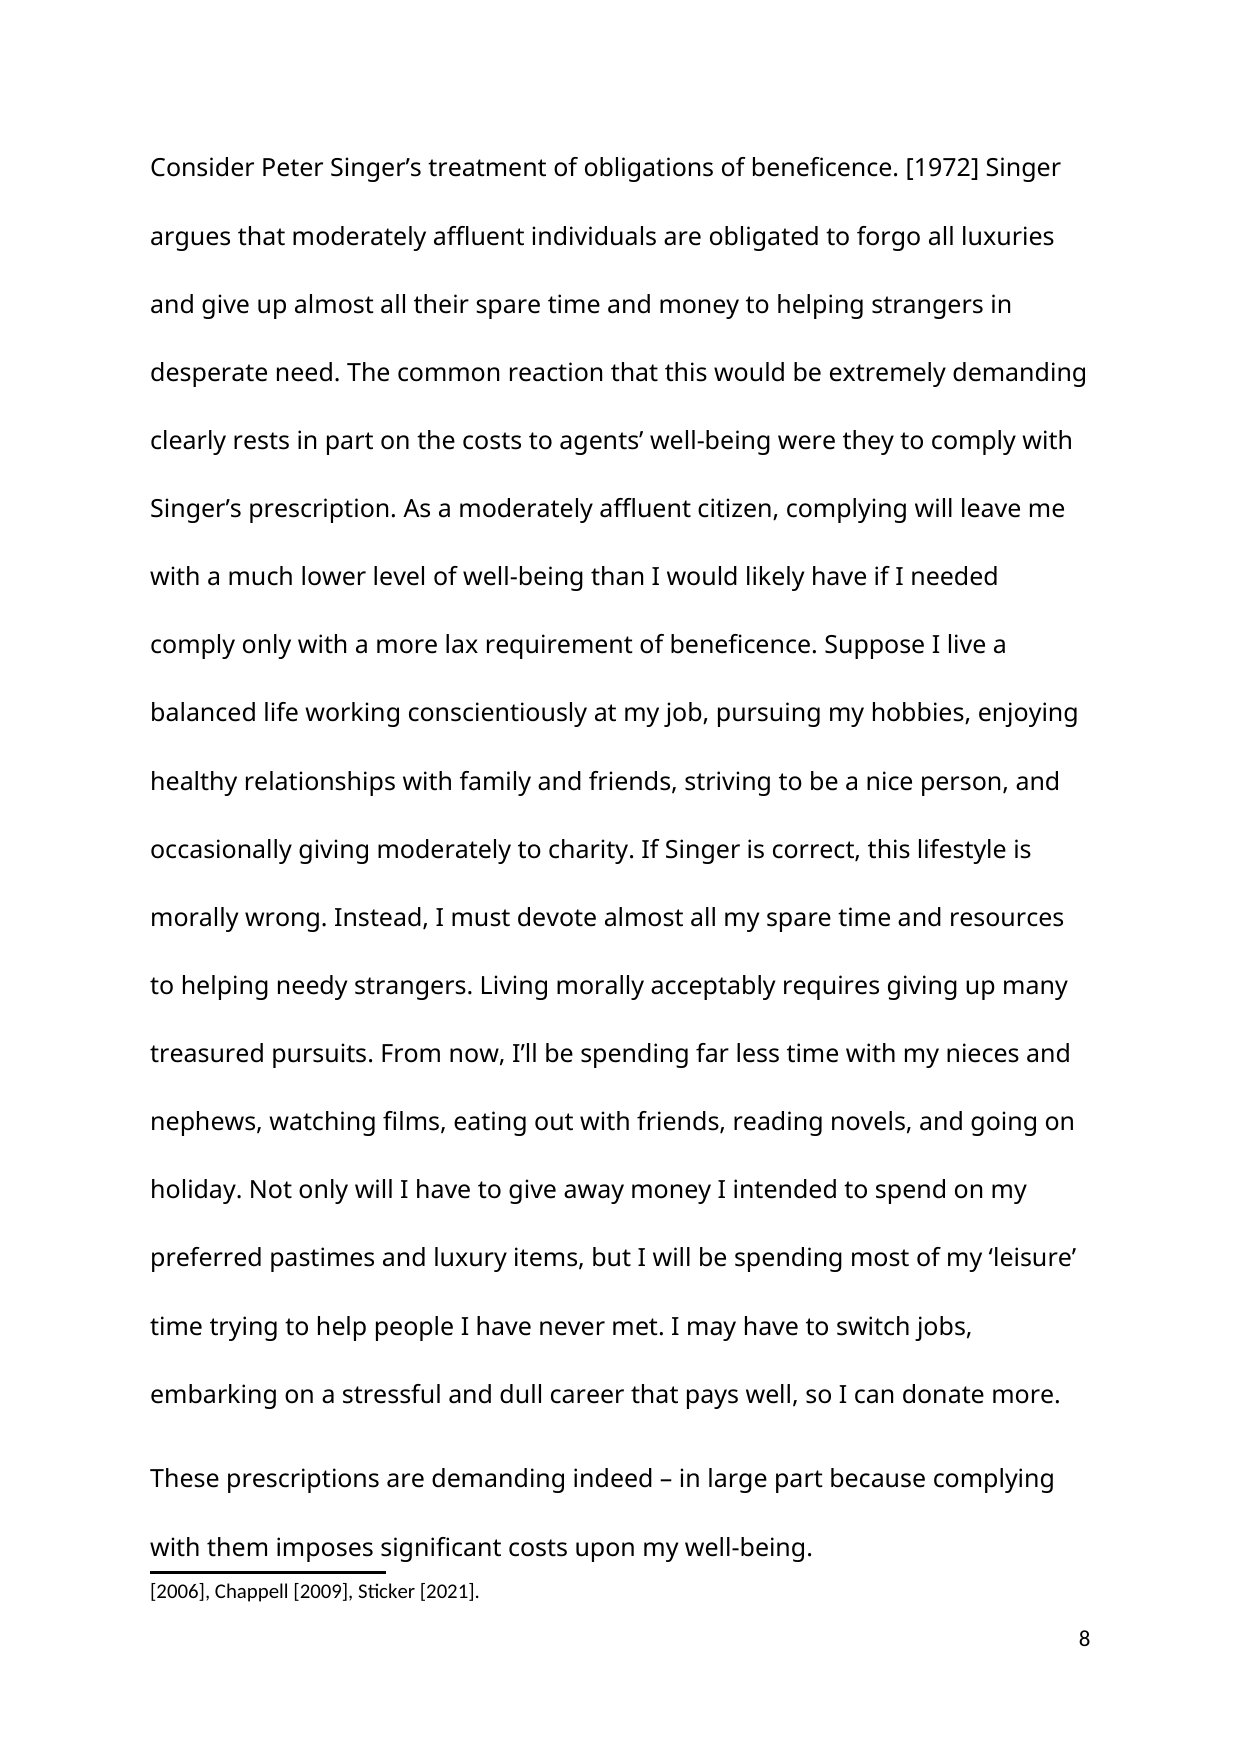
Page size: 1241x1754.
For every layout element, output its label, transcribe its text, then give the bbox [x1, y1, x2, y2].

text Consider Peter Singer’s treatment of obligations of beneficence. [1972] Singer argues that moderately affluent individuals are obligated to forgo all luxuries and give up almost all their spare time and money to helping strangers in desperate need. The common reaction that this would be extremely demanding clearly rests in part on the costs to agents’ well-being were they to comply with Singer’s prescription. As a moderately affluent citizen, complying will leave me with a much lower level of well-being than I would likely have if I needed comply only with a more lax requirement of beneficence. Suppose I live a balanced life working conscientiously at my job, pursuing my hobbies, enjoying healthy relationships with family and friends, striving to be a nice person, and occasionally giving moderately to charity. If Singer is correct, this lifestyle is morally wrong. Instead, I must devote almost all my spare time and resources to helping needy strangers. Living morally acceptably requires giving up many treasured pursuits. From now, I’ll be spending far less time with my nieces and nephews, watching films, eating out with friends, reading novels, and going on holiday. Not only will I have to give away money I intended to spend on my preferred pastimes and luxury items, but I will be spending most of my ‘leisure’ time trying to help people I have never met. I may have to switch jobs, embarking on a stressful and dull career that pays well, so I can donate more. [150, 150, 1090, 1410]
text These prescriptions are demanding indeed – in large part because complying with them imposes significant costs upon my well-being. [150, 1461, 1090, 1563]
